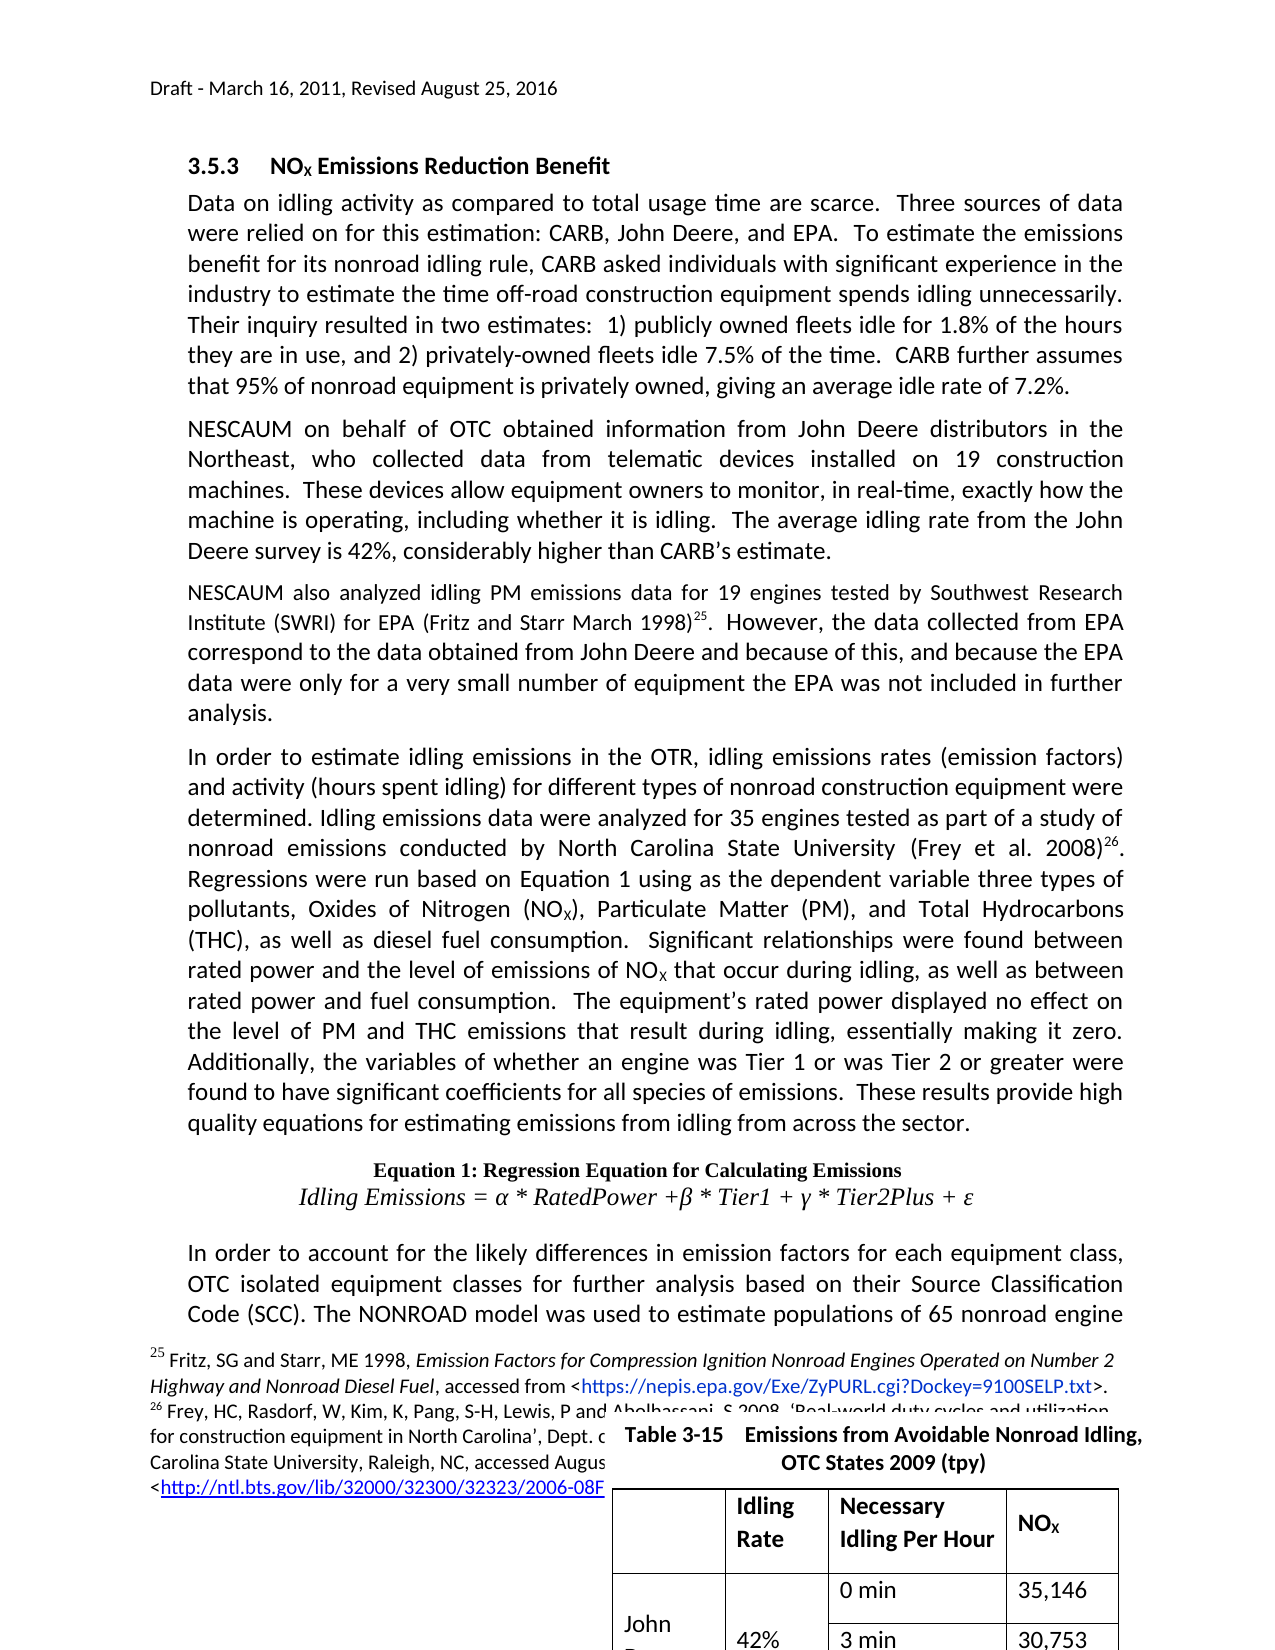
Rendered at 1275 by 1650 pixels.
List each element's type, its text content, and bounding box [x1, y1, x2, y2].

text Data on idling activity as compared to total usage time are scarce. Three sources of data were relied on for this estimation: CARB, John Deere, and EPA. To estimate the emissions benefit for its nonroad idling rule, CARB asked individuals with significant experience in the industry to estimate the time off-road construction equipment spends idling unnecessarily. Their inquiry resulted in two estimates: 1) publicly owned fleets idle for 1.8% of the hours they are in use, and 2) privately-owned fleets idle 7.5% of the time. CARB further assumes that 95% of nonroad equipment is privately owned, giving an average idle rate of 7.2%. [187, 187, 1125, 400]
text In order to estimate idling emissions in the , idling emissions rates (emission factors) and activity (hours spent idling) for different types of nonroad construction equipment were determined. Idling emissions data were analyzed for 35 engines tested as part of a study of nonroad emissions conducted by North Carolina State University (Frey et al. 2008). Regressions were run based on Equation 1 using as the dependent variable three types of pollutants, Oxides of Nitrogen (NOX), Particulate Matter (PM), and Total Hydrocarbons (THC), as well as diesel fuel consumption. Significant relationships were found between rated power and the level of emissions of NOX that occur during idling, as well as between rated power and fuel consumption. The equipment’s rated power displayed no effect on the level of PM and THC emissions that result during idling, essentially making it zero. Additionally, the variables of whether an engine was Tier 1 or was Tier 2 or greater were found to have significant coefficients for all species of emissions. These results provide high quality equations for estimating emissions from idling from across the sector. [187, 741, 1125, 1137]
text NESCAUM on behalf of OTC obtained information from John Deere distributors in the Northeast, who collected data from telematic devices installed on 19 construction machines. These devices allow equipment owners to monitor, in real-time, exactly how the machine is operating, including whether it is idling. The average idling rate from the John Deere survey is 42%, considerably higher than CARB’s estimate. [187, 413, 1125, 566]
text Equation 1: Regression Equation for Calculating Emissions [150, 1158, 1125, 1182]
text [187, 1237, 1125, 1329]
subtitle 3.5.3 NOX Emissions Reduction Benefit [187, 150, 1125, 181]
table_header Idling Emissions = α * RatedPower +β * Tier1 + γ * Tier2Plus + ε [287, 1182, 988, 1237]
text NESCAUM also analyzed idling PM emissions data for 19 engines tested by Southwest Research Institute (SWRI) for EPA (Fritz and Starr March 1998). However, the data collected from EPA correspond to the data obtained from John Deere and because of this, and because the EPA data were only for a very small number of equipment the EPA was not included in further analysis. [187, 578, 1125, 728]
